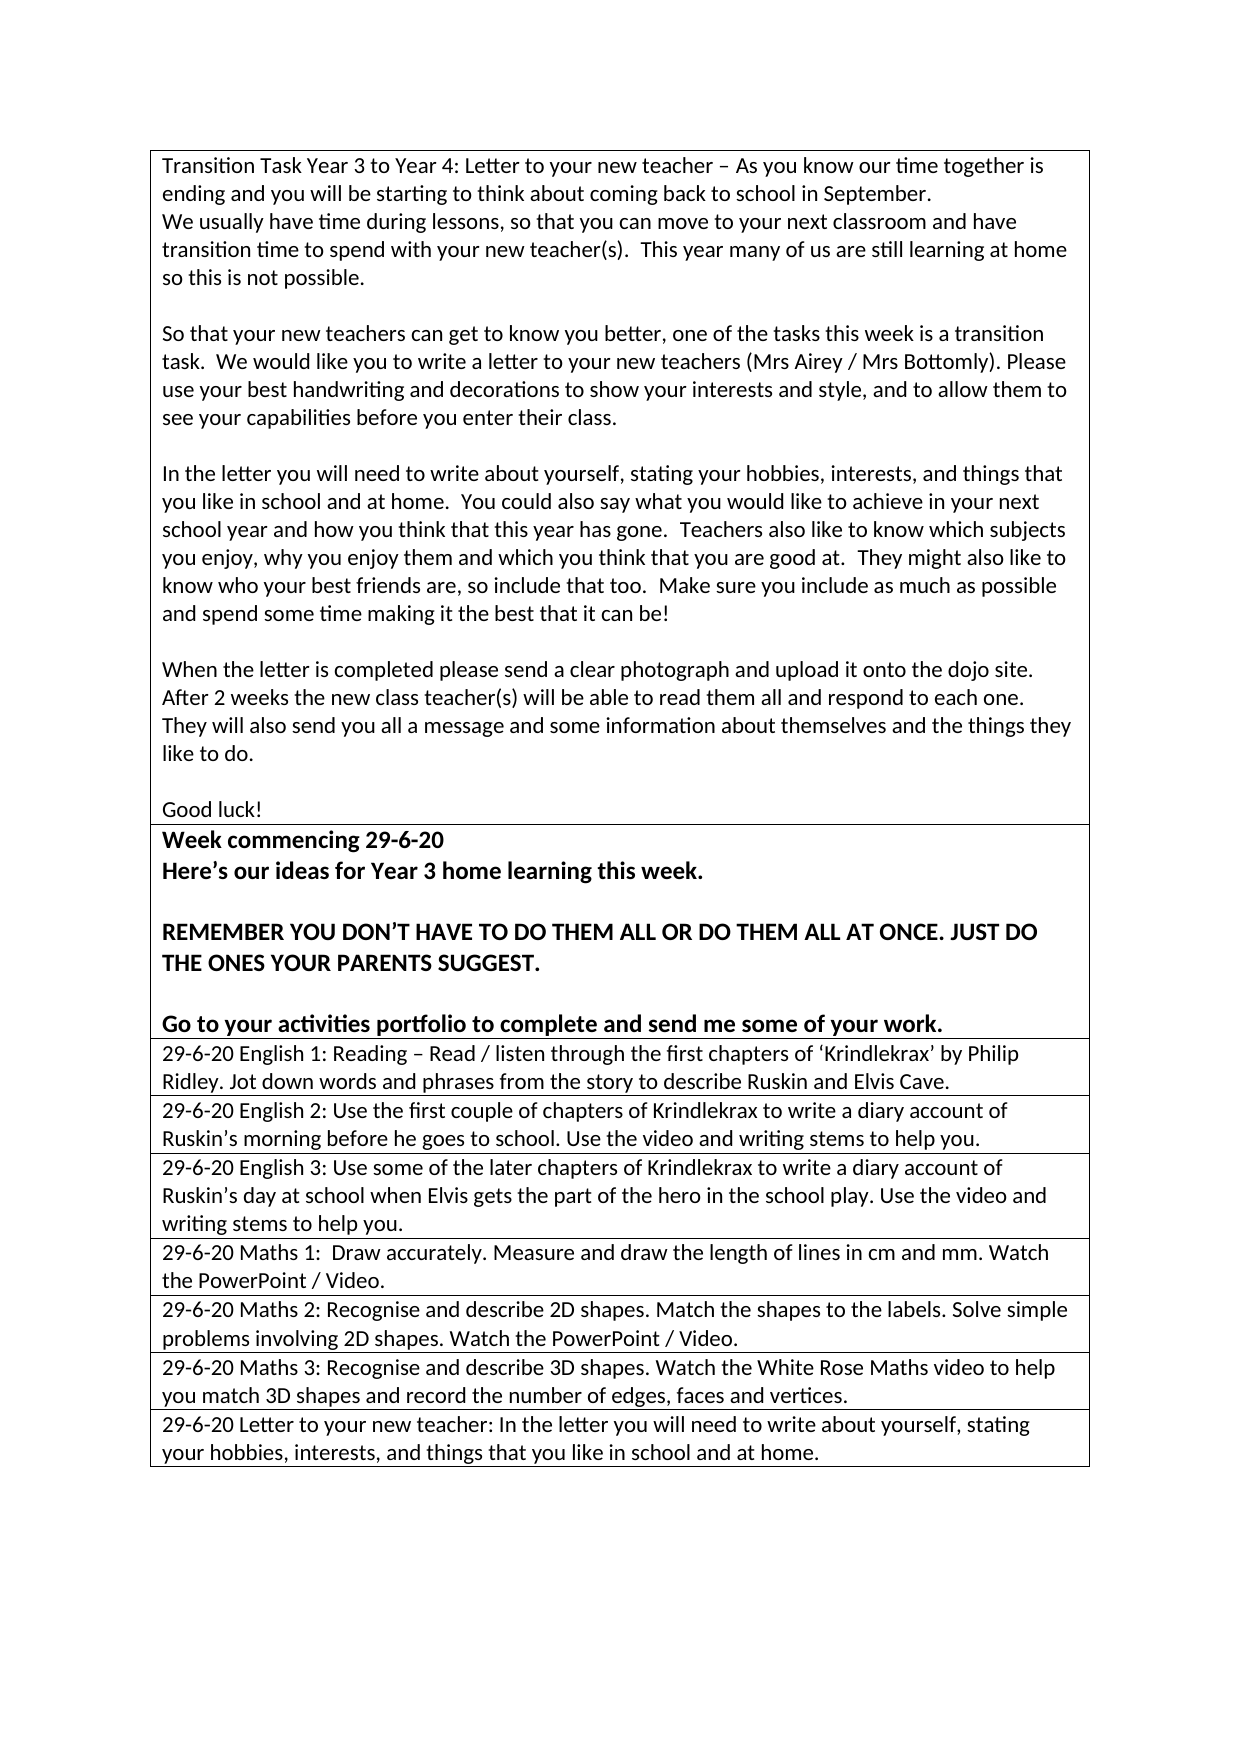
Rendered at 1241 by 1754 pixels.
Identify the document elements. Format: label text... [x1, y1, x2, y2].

table_cell 29-6-20 English 2: Use the first couple of chapters of Krindlekrax to write a diary account of Ruskin’s morning before he goes to school. Use the video and writing stems to help you. [151, 1096, 1089, 1152]
table_cell 29-6-20 Letter to your new teacher: In the letter you will need to write about yourself, stating your hobbies, interests, and things that you like in school and at home. [151, 1410, 1089, 1466]
table_cell 29-6-20 English 3: Use some of the later chapters of Krindlekrax to write a diary account of Ruskin’s day at school when Elvis gets the part of the hero in the school play. Use the video and writing stems to help you. [151, 1154, 1089, 1237]
table_cell 29-6-20 Maths 2: Recognise and describe 2D shapes. Match the shapes to the labels. Solve simple problems involving 2D shapes. Watch the PowerPoint / Video. [151, 1296, 1089, 1352]
table_cell 29-6-20 English 1: Reading – Read / listen through the first chapters of ‘Krindlekrax’ by Philip Ridley. Jot down words and phrases from the story to describe Ruskin and Elvis Cave. [151, 1039, 1089, 1095]
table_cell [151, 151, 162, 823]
table_cell 29-6-20 Maths 1: Draw accurately. Measure and draw the length of lines in cm and mm. Watch the PowerPoint / Video. [151, 1239, 1089, 1294]
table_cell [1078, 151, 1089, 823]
table_cell Week commencing 29-6-20 Here’s our ideas for Year 3 home learning this week. REMEMBER YOU DON’T HAVE TO DO THEM ALL OR DO THEM ALL AT ONCE. JUST DO THE ONES YOUR PARENTS SUGGEST. Go to your activities portfolio to complete and send me some of your work. [151, 825, 1089, 1038]
table_cell 29-6-20 Maths 3: Recognise and describe 3D shapes. Watch the White Rose Maths video to help you match 3D shapes and record the number of edges, faces and vertices. [151, 1353, 1089, 1409]
